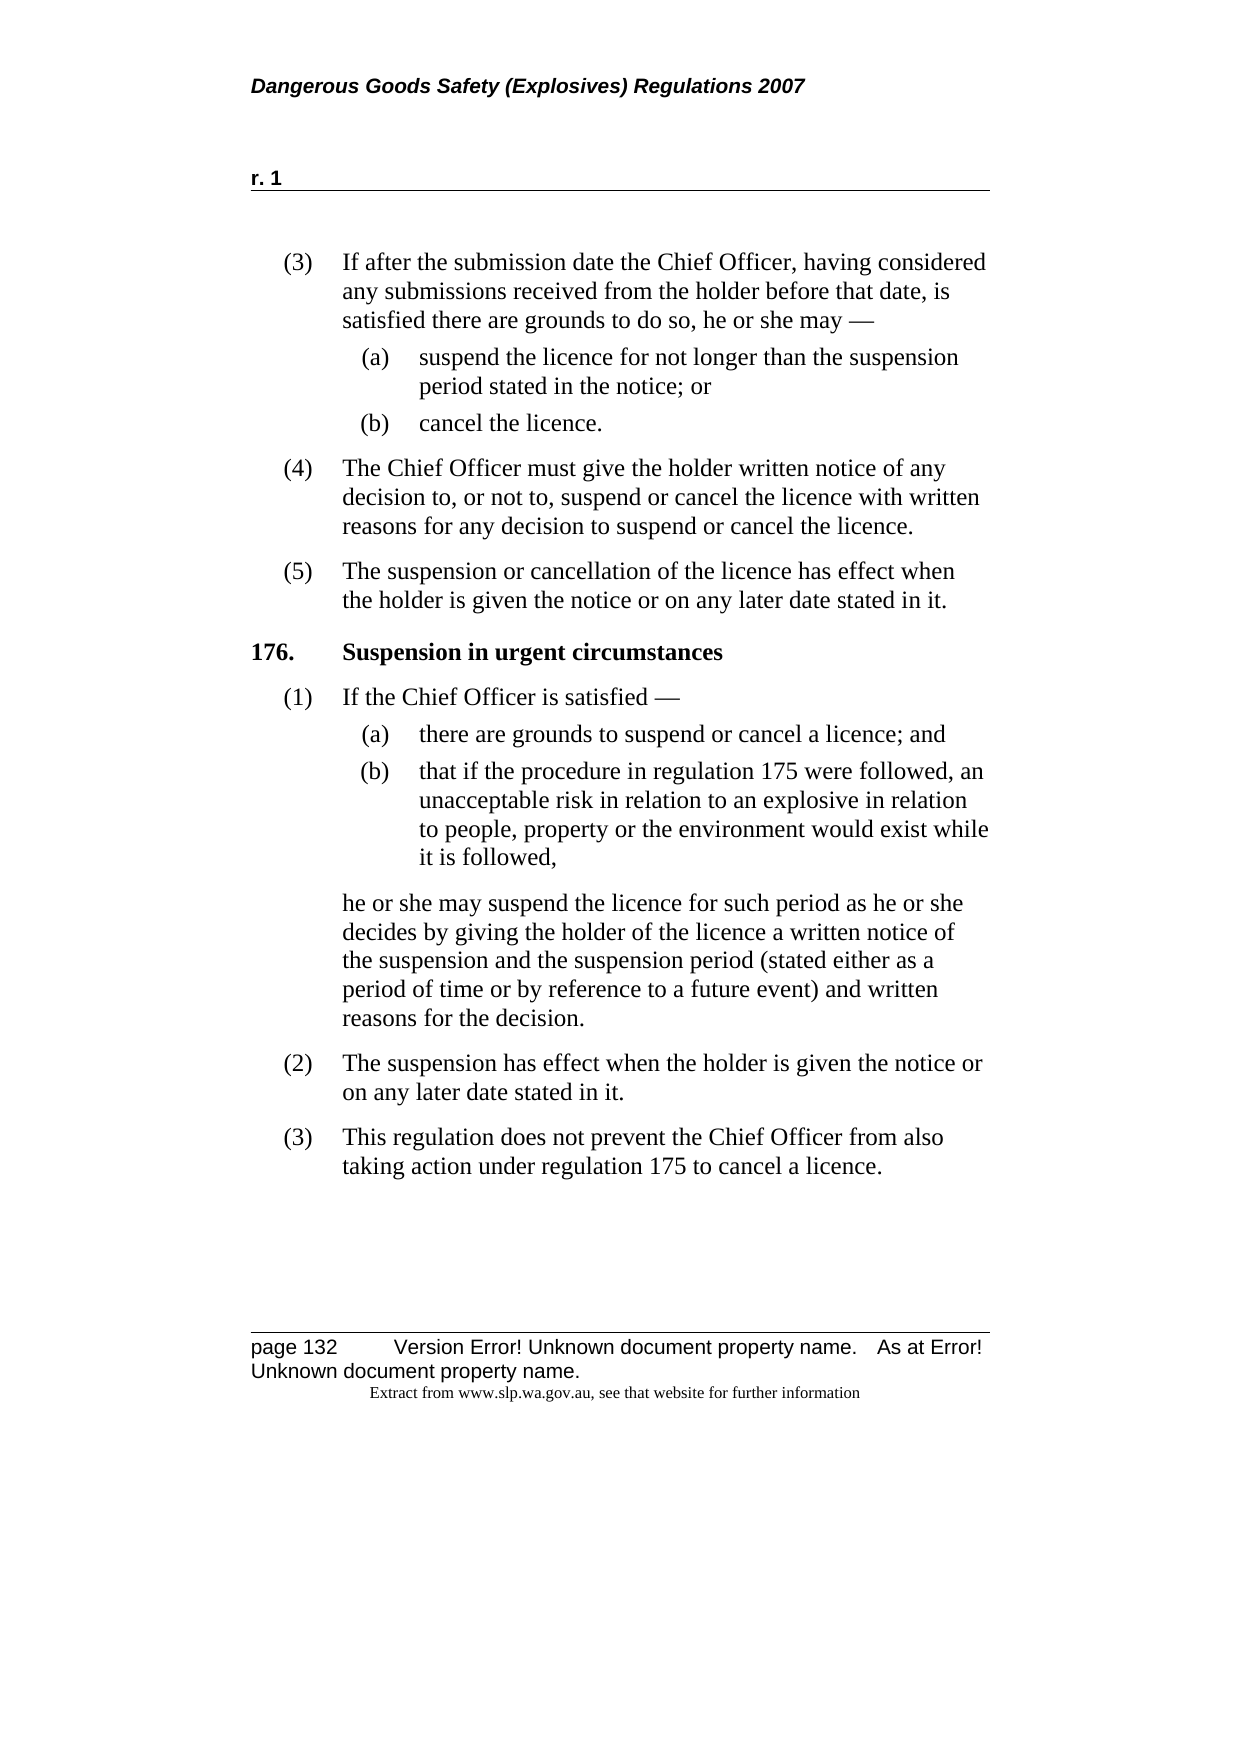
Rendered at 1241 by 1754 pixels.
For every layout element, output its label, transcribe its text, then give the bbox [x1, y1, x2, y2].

text (b) that if the procedure in regulation 175 were followed, an unacceptable risk in relation to an explosive in relation to people, property or the environment would exist while it is followed, [251, 756, 990, 871]
text (5) The suspension or cancellation of the licence has effect when the holder is given the notice or on any later date stated in it. [251, 556, 990, 614]
text (3) If after the submission date the Chief Officer, having considered any submissions received from the holder before that date, is satisfied there are grounds to do so, he or she may — [251, 247, 990, 334]
text (1) If the Chief Officer is satisfied — [251, 682, 990, 711]
text (a) suspend the licence for not longer than the suspension period stated in the notice; or [251, 342, 990, 399]
text he or she may suspend the licence for such period as he or she decides by giving the holder of the licence a written notice of the suspension and the suspension period (stated either as a period of time or by reference to a future event) and written reasons for the decision. [251, 888, 990, 1032]
text (4) The Chief Officer must give the holder written notice of any decision to, or not to, suspend or cancel the licence with written reasons for any decision to suspend or cancel the licence. [251, 453, 990, 539]
text (b) cancel the licence. [251, 408, 990, 437]
text (a) there are grounds to suspend or cancel a licence; and [251, 719, 990, 748]
text (2) The suspension has effect when the holder is given the notice or on any later date stated in it. [251, 1048, 990, 1106]
text (3) This regulation does not prevent the Chief Officer from also taking action under regulation 175 to cancel a licence. [251, 1122, 990, 1180]
subtitle 176. Suspension in urgent circumstances [251, 637, 990, 665]
